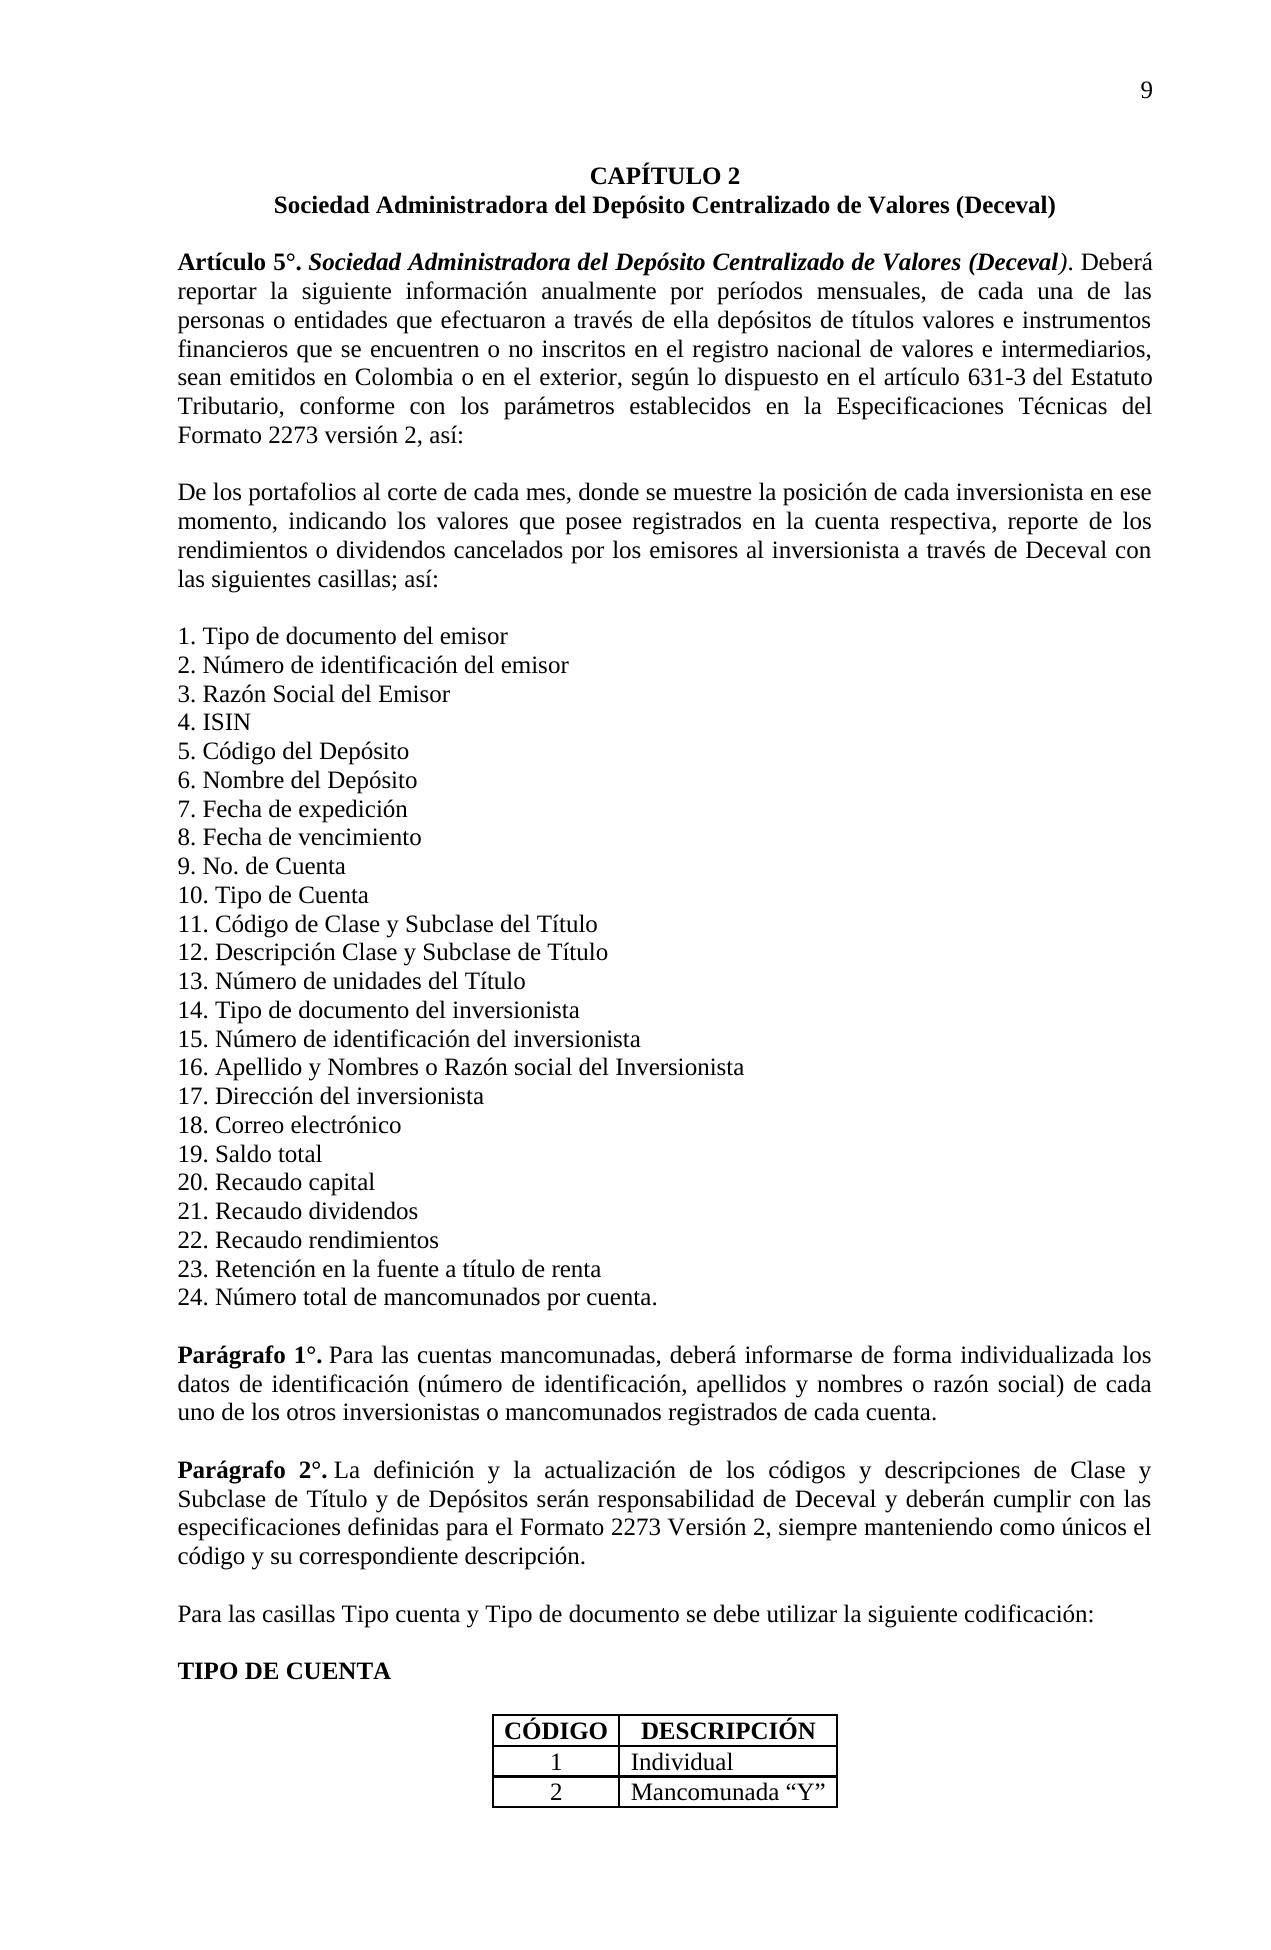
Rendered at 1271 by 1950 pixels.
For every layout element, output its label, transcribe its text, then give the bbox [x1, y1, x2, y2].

text 6. Nombre del Depósito [177, 765, 1153, 794]
text 7. Fecha de expedición [177, 794, 1153, 822]
text 5. Código del Depósito [177, 736, 1153, 765]
text 4. ISIN [177, 707, 1153, 736]
text 8. Fecha de vencimiento [177, 822, 1153, 851]
text Parágrafo 2°. La definición y la actualización de los códigos y descripciones de Clase y Subclase de Título y de Depósitos serán responsabilidad de Deceval y deberán cumplir con las especificaciones definidas para el Formato 2273 Versión 2, siempre manteniendo como únicos el código y su correspondiente descripción. [177, 1455, 1153, 1570]
text De los portafolios al corte de cada mes, donde se muestre la posición de cada inversionista en ese momento, indicando los valores que posee registrados en la cuenta respectiva, reporte de los rendimientos o dividendos cancelados por los emisores al inversionista a través de Deceval con las siguientes casillas; así: [177, 477, 1153, 592]
text Parágrafo 1°. Para las cuentas mancomunadas, deberá informarse de forma individualizada los datos de identificación (número de identificación, apellidos y nombres o razón social) de cada uno de los otros inversionistas o mancomunados registrados de cada cuenta. [177, 1340, 1153, 1426]
text 21. Recaudo dividendos [177, 1196, 1153, 1225]
text Sociedad Administradora del Depósito Centralizado de Valores (Deceval) [177, 190, 1153, 219]
text 22. Recaudo rendimientos [177, 1225, 1153, 1254]
text 2. Número de identificación del emisor [177, 650, 1153, 679]
text 15. Número de identificación del inversionista [177, 1024, 1153, 1052]
text 1. Tipo de documento del emisor [177, 621, 1153, 650]
text 9. No. de Cuenta [177, 851, 1153, 880]
text 23. Retención en la fuente a título de renta [177, 1254, 1153, 1282]
text 18. Correo electrónico [177, 1110, 1153, 1139]
text 17. Dirección del inversionista [177, 1081, 1153, 1110]
table_header CÓDIGO [494, 1716, 618, 1744]
text 19. Saldo total [177, 1139, 1153, 1167]
text 16. Apellido y Nombres o Razón social del Inversionista [177, 1052, 1153, 1081]
text 10. Tipo de Cuenta [177, 880, 1153, 909]
table_header DESCRIPCIÓN [620, 1716, 836, 1744]
text 14. Tipo de documento del inversionista [177, 995, 1153, 1024]
text 3. Razón Social del Emisor [177, 679, 1153, 707]
table_cell 2 [494, 1778, 618, 1806]
text 13. Número de unidades del Título [177, 966, 1153, 995]
text 24. Número total de mancomunados por cuenta. [177, 1282, 1153, 1311]
text Para las casillas Tipo cuenta y Tipo de documento se debe utilizar la siguiente codificación: [177, 1599, 1153, 1627]
text TIPO DE CUENTA [177, 1656, 1153, 1685]
text 11. Código de Clase y Subclase del Título [177, 909, 1153, 937]
text CAPÍTULO 2 [177, 161, 1153, 190]
text Artículo 5°. Sociedad Administradora del Depósito Centralizado de Valores (Deceval). Deberá reportar la siguiente información anualmente por períodos mensuales, de cada una de las personas o entidades que efectuaron a través de ella depósitos de títulos valores e instrumentos financieros que se encuentren o no inscritos en el registro nacional de valores e intermediarios, sean emitidos en Colombia o en el exterior, según lo dispuesto en el artículo 631-3 del Estatuto Tributario, conforme con los parámetros establecidos en la Especificaciones Técnicas del Formato 2273 versión 2, así: [177, 247, 1153, 449]
table_cell 1 [494, 1747, 618, 1775]
text 12. Descripción Clase y Subclase de Título [177, 937, 1153, 966]
table_cell Individual [620, 1747, 836, 1775]
table_cell Mancomunada “Y” [620, 1778, 836, 1806]
text 20. Recaudo capital [177, 1167, 1153, 1196]
